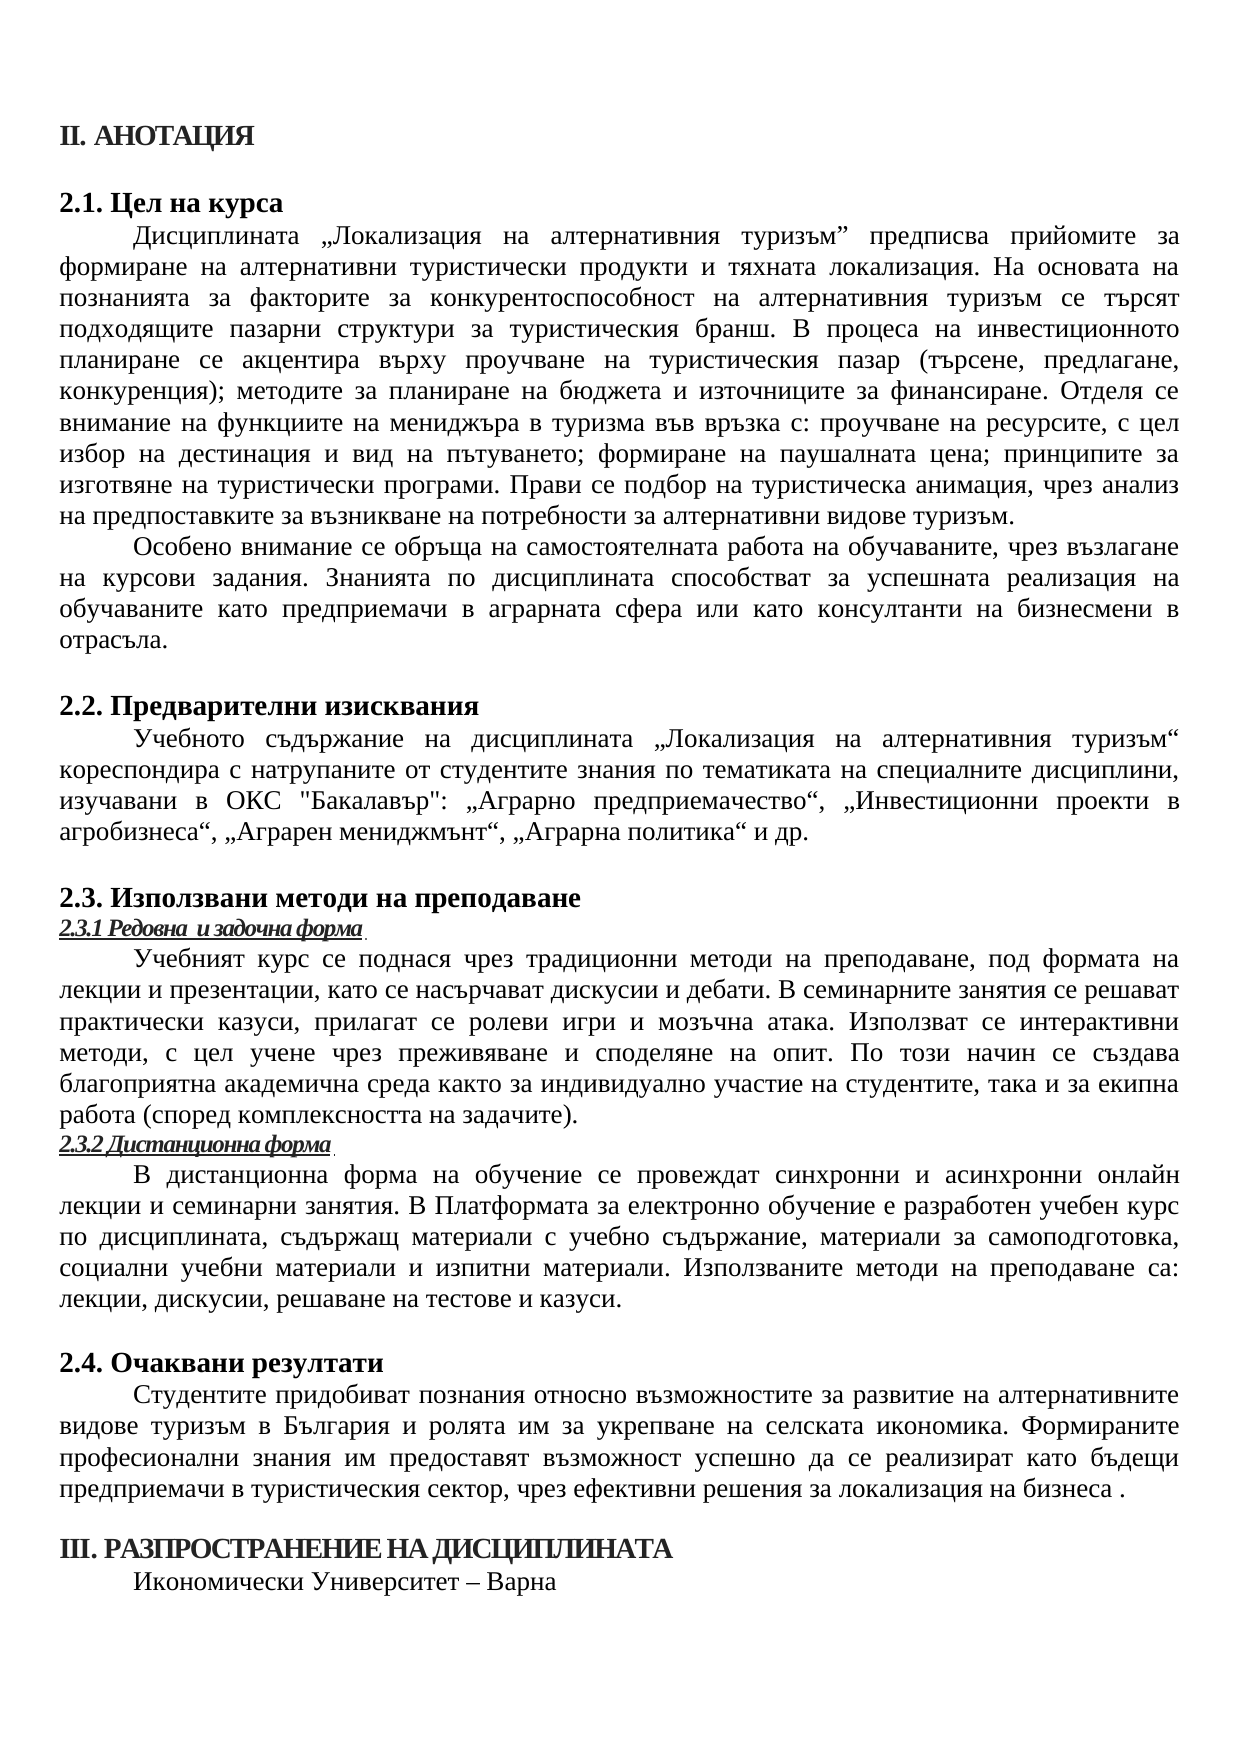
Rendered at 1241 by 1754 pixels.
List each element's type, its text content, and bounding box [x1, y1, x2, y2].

text Особено внимание се обръща на самостоятелната работа на обучаваните, чрез възлагане на курсови задания. Знанията по дисциплината способстват за успешната реализация на обучаваните като предприемачи в аграрната сфера или като консултанти на бизнесмени в отрасъла. [59, 530, 1181, 655]
text 2.2. Предварителни изисквания [59, 688, 1181, 722]
text 2.3. Използвани методи на преподаване [59, 880, 1181, 913]
text Учебното съдържание на дисциплината „Локализация на алтернативния туризъм“ кореспондира с натрупаните от студентите знания по тематиката на специалните дисциплини, изучавани в ОКС "Бакалавър": „Аграрно предприемачество“, „Инвестиционни проекти в агробизнеса“, „Аграрен мениджмънт“, „Аграрна политика“ и др. [59, 722, 1181, 846]
text Студентите придобиват познания относно възможностите за развитие на алтернативните видове туризъм в България и ролята им за укрепване на селската икономика. Формираните професионални знания им предоставят възможност успешно да се реализират като бъдещи предприемачи в туристическия сектор, чрез ефективни решения за локализация на бизнеса . [59, 1378, 1181, 1503]
text Дисциплината „Локализация на алтернативния туризъм” предписва прийомите за формиране на алтернативни туристически продукти и тяхната локализация. На основата на познанията за факторите за конкурентоспособност на алтернативния туризъм се търсят подходящите пазарни структури за туристическия бранш. В процеса на инвестиционното планиране се акцентира върху проучване на туристическия пазар (търсене, предлагане, конкуренция); методите за планиране на бюджета и източниците за финансиране. Отделя се внимание на функциите на мениджъра в туризма във връзка с: проучване на ресурсите, с цел избор на дестинация и вид на пътуването; формиране на паушалната цена; принципите за изготвяне на туристически програми. Прави се подбор на туристическа анимация, чрез анализ на предпоставките за възникване на потребности за алтернативни видове туризъм. [59, 219, 1181, 530]
text 2.3.2 Дистанционна форма [59, 1129, 1181, 1158]
text Икономически Университет – Варна [59, 1565, 1181, 1596]
text 2.3.1 Редовна и задочна форма [59, 913, 1181, 942]
text Учебният курс се поднася чрез традиционни методи на преподаване, под формата на лекции и презентации, като се насърчават дискусии и дебати. В семинарните занятия се решават практически казуси, прилагат се ролеви игри и мозъчна атака. Използват се интерактивни методи, с цел учене чрез преживяване и споделяне на опит. По този начин се създава благоприятна академична среда както за индивидуално участие на студентите, така и за екипна работа (според комплексността на задачите). [59, 942, 1181, 1129]
text 2.1. Цел на курса [59, 185, 1181, 219]
text II. Анотация [59, 118, 1181, 152]
text III. разпространение на дисциплината [59, 1532, 1181, 1565]
text В дистанционна форма на обучение се провеждат синхронни и асинхронни онлайн лекции и семинарни занятия. В Платформата за електронно обучение е разработен учебен курс по дисциплината, съдържащ материали с учебно съдържание, материали за самоподготовка, социални учебни материали и изпитни материали. Използваните методи на преподаване са: лекции, дискусии, решаване на тестове и казуси. [59, 1158, 1181, 1314]
text 2.4. Очаквани резултати [59, 1345, 1181, 1378]
